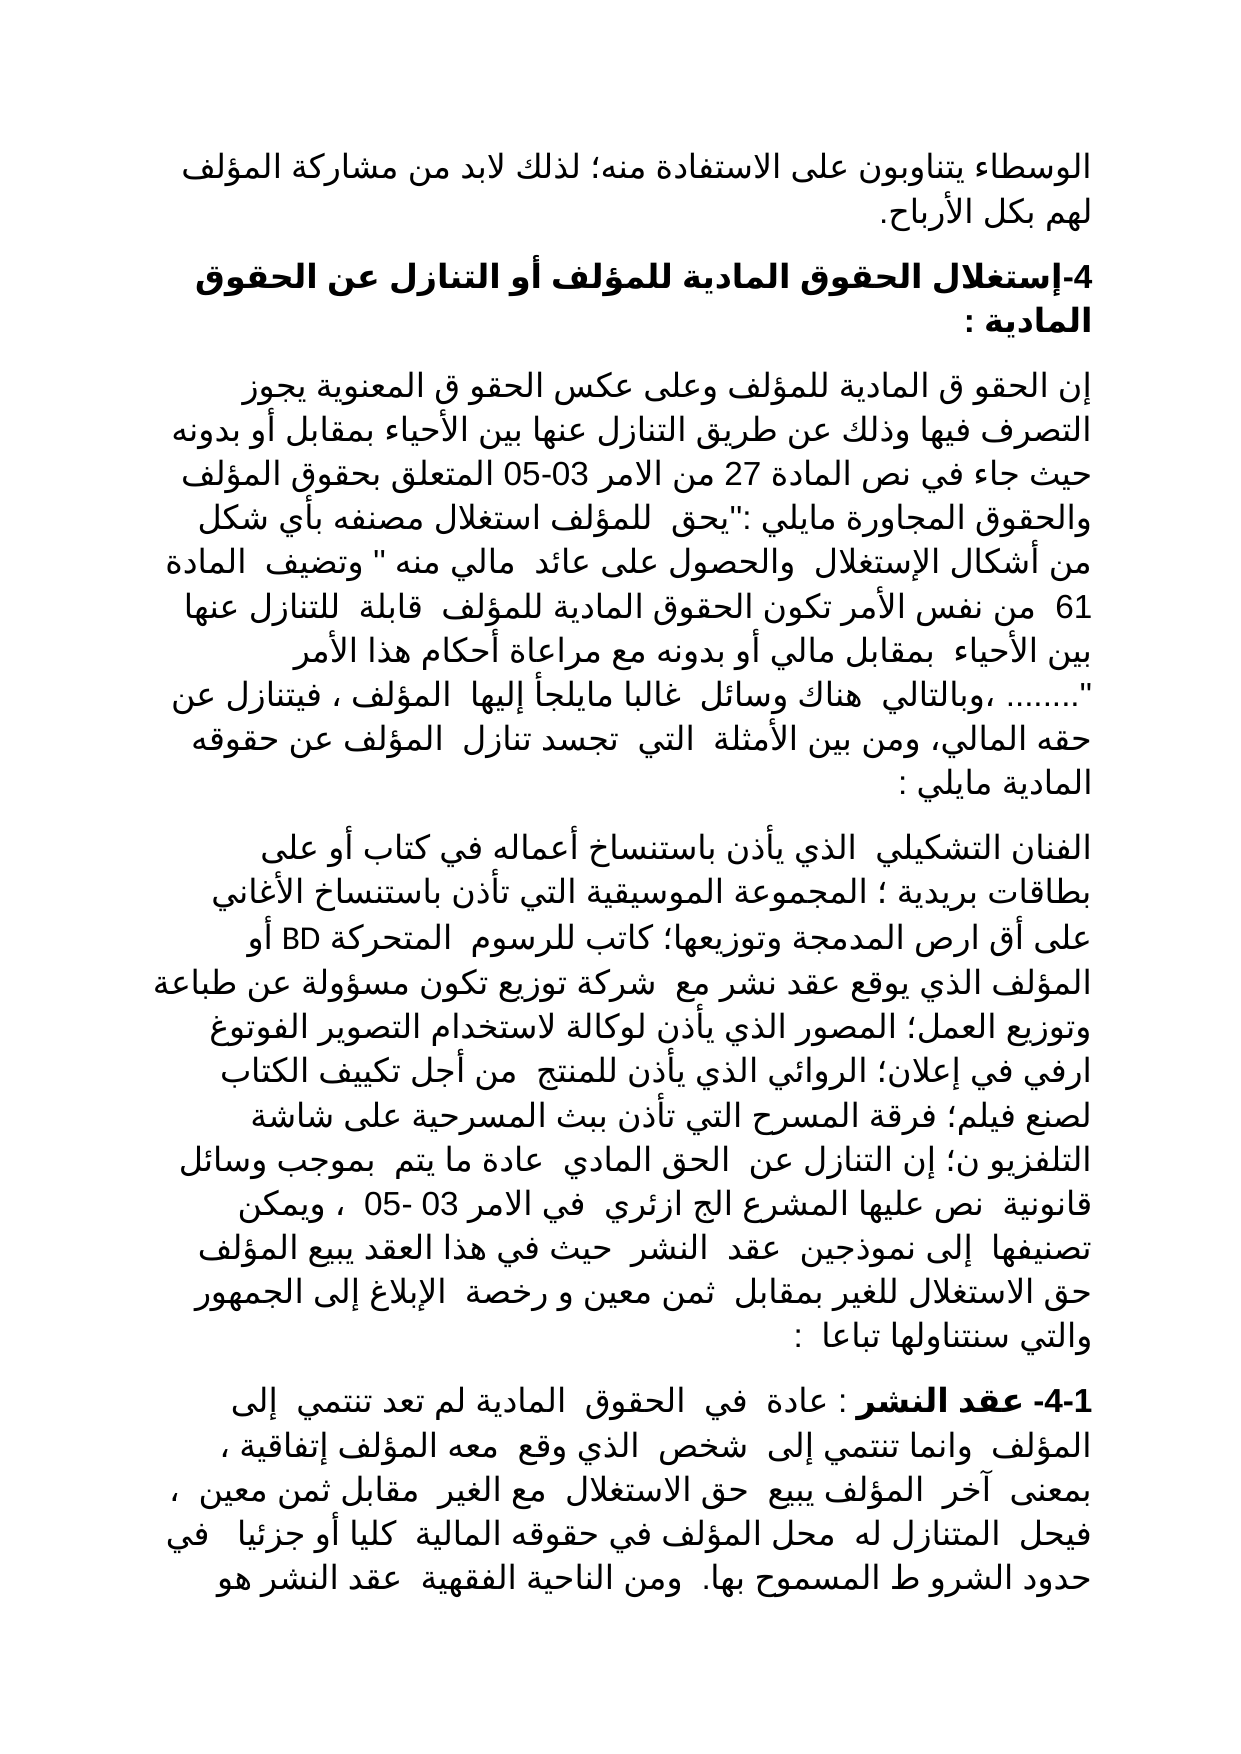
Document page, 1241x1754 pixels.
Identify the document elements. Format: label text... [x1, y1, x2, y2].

text الفنان التشكيلي الذي يأذن باستنساخ أعماله في كتاب أو على بطاقات بريدية ؛ المجموعة الموسيقية التي تأذن باستنساخ الأغاني على أق ارص المدمجة وتوزيعها؛ كاتب للرسوم المتحركة BD أو المؤلف الذي يوقع عقد نشر مع شركة توزيع تكون مسؤولة عن طباعة وتوزيع العمل؛ المصور الذي يأذن لوكالة لاستخدام التصوير الفوتوغ ارفي في إعلان؛ الروائي الذي يأذن للمنتج من أجل تكييف الكتاب لصنع فيلم؛ فرقة المسرح التي تأذن ببث المسرحية على شاشة التلفزيو ن؛ إن التنازل عن الحق المادي عادة ما يتم بموجب وسائل قانونية نص عليها المشرع الج ازئري في الامر 03 -05 ، ويمكن تصنيفها إلى نموذجين عقد النشر حيث في هذا العقد يبيع المؤلف حق الاستغلال للغير بمقابل ثمن معين و رخصة الإبلاغ إلى الجمهور والتي سنتناولها تباعا : [148, 828, 1093, 1355]
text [148, 148, 1093, 230]
text إن الحقو ق المادية للمؤلف وعلى عكس الحقو ق المعنوية يجوز التصرف فيها وذلك عن طريق التنازل عنها بين الأحياء بمقابل أو بدونه حيث جاء في نص المادة 27 من الامر 03-05 المتعلق بحقوق المؤلف والحقوق المجاورة مايلي :''يحق للمؤلف استغلال مصنفه بأي شكل من أشكال الإستغلال والحصول على عائد مالي منه '' وتضيف المادة 61 من نفس الأمر تكون الحقوق المادية للمؤلف قابلة للتنازل عنها بين الأحياء بمقابل مالي أو بدونه مع مراعاة أحكام هذا الأمر ''........ ،وبالتالي هناك وسائل غالبا مايلجأ إليها المؤلف ، فيتنازل عن حقه المالي، ومن بين الأمثلة التي تجسد تنازل المؤلف عن حقوقه المادية مايلي : [148, 366, 1093, 802]
text 4-إستغلال الحقوق المادية للمؤلف أو التنازل عن الحقوق المادية : [148, 257, 1093, 339]
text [148, 1382, 1093, 1597]
